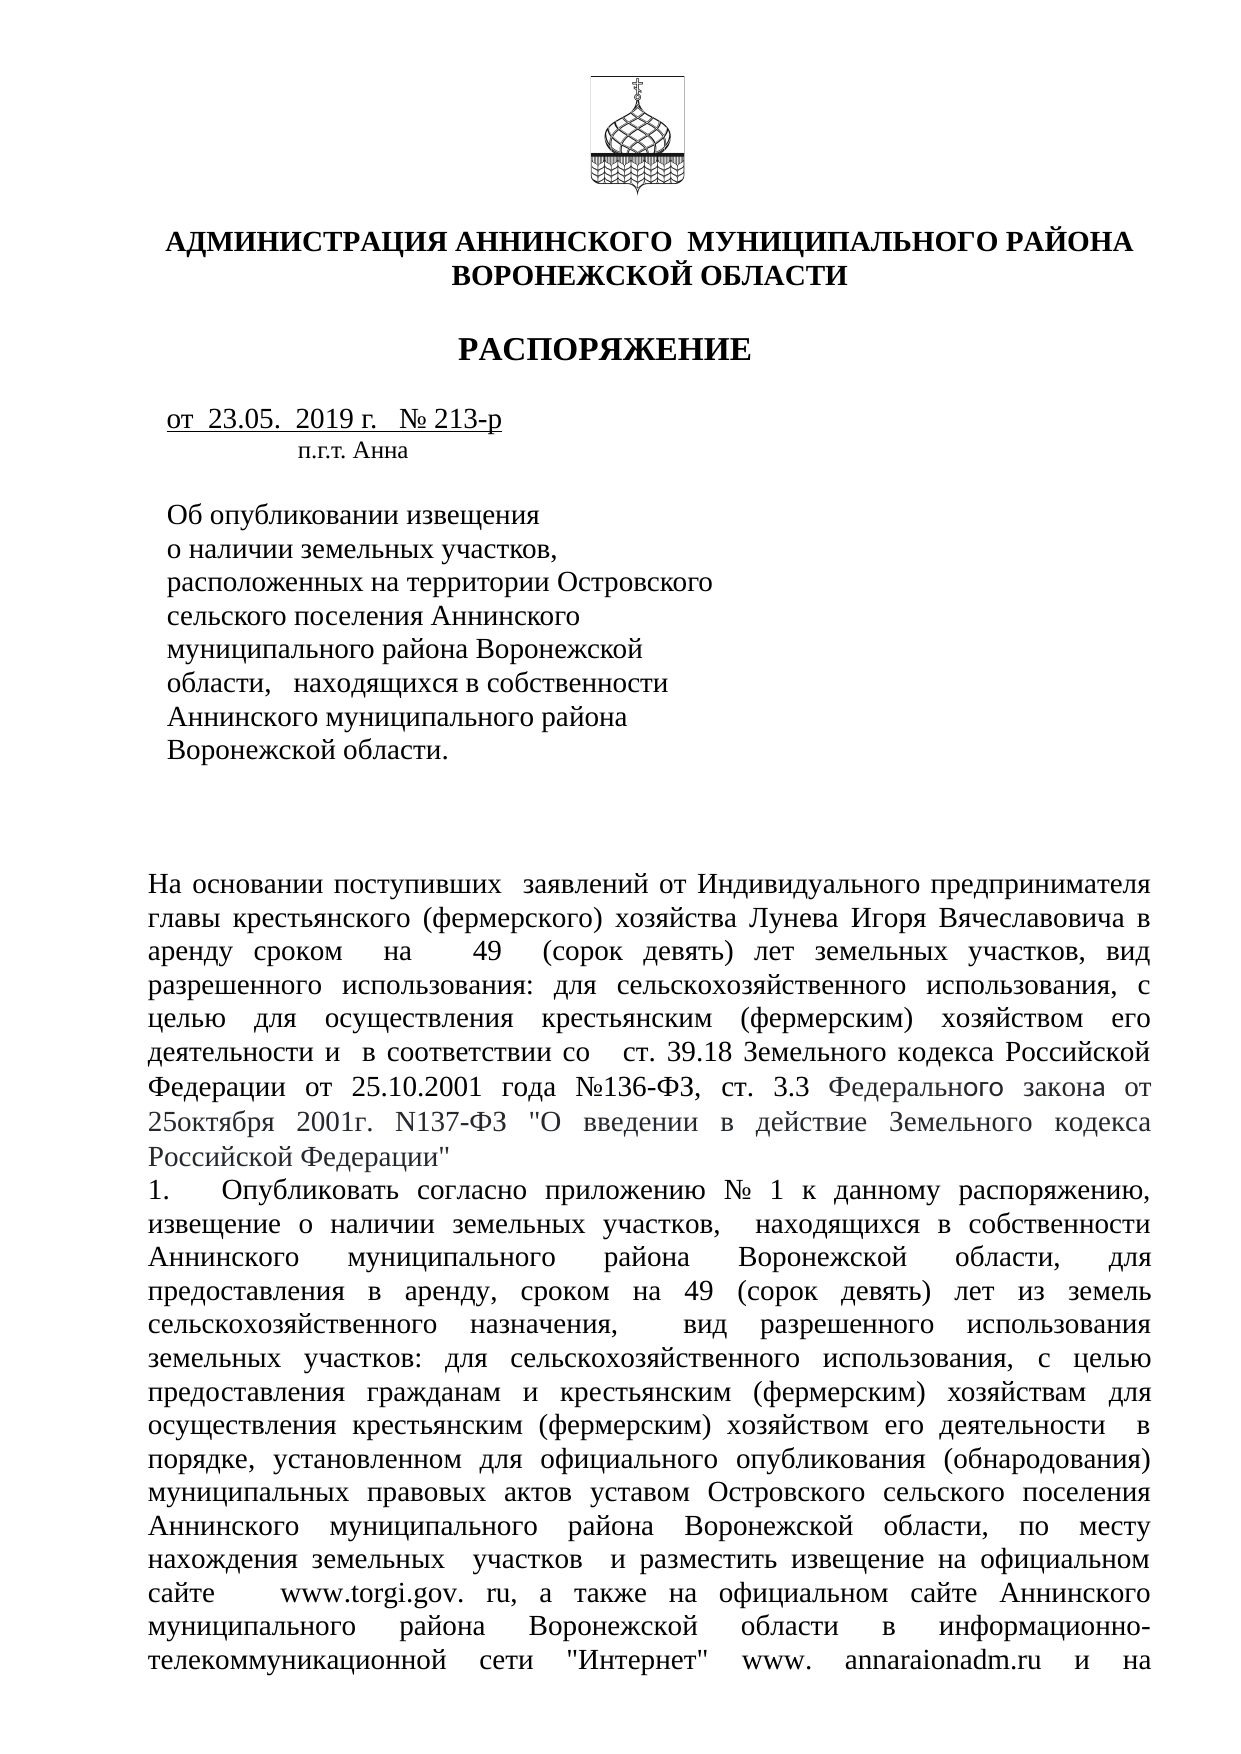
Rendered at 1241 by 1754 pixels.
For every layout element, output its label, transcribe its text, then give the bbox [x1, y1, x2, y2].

text На основании поступивших заявлений от Индивидуального предпринимателя главы крестьянского (фермерского) хозяйства Лунева Игоря Вячеславовича в аренду сроком на 49 (сорок девять) лет земельных участков, вид разрешенного использования: для сельскохозяйственного использования, с целью для осуществления крестьянским (фермерским) хозяйством его деятельности и в соответствии со ст. 39.18 Земельного кодекса Российской Федерации от 25.10.2001 года №136-ФЗ, ст. 3.3 Федерального закона от 25октября 2001г. N137-ФЗ "О введении в действие Земельного кодекса Российской Федерации" [148, 866, 1152, 1172]
table_header Об опубликовании извещения о наличии земельных участков, расположенных на территории Островского сельского поселения Аннинского муниципального района Воронежской области, находящихся в собственности Аннинского муниципального района Воронежской области. [155, 464, 747, 766]
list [148, 1172, 1152, 1676]
text АДМИНИСТРАЦИЯ АННИНСКОГО МУНИЦИПАЛЬНОГО РАЙОНА [148, 224, 1152, 258]
text п.г.т. Анна [166, 435, 1152, 464]
picture [590, 76, 685, 196]
text ВОРОНЕЖСКОЙ ОБЛАСТИ [148, 258, 1152, 291]
text РАСПОРЯЖЕНИЕ [458, 330, 1152, 368]
text от 23.05. 2019 г. № 213-р [166, 402, 1152, 435]
